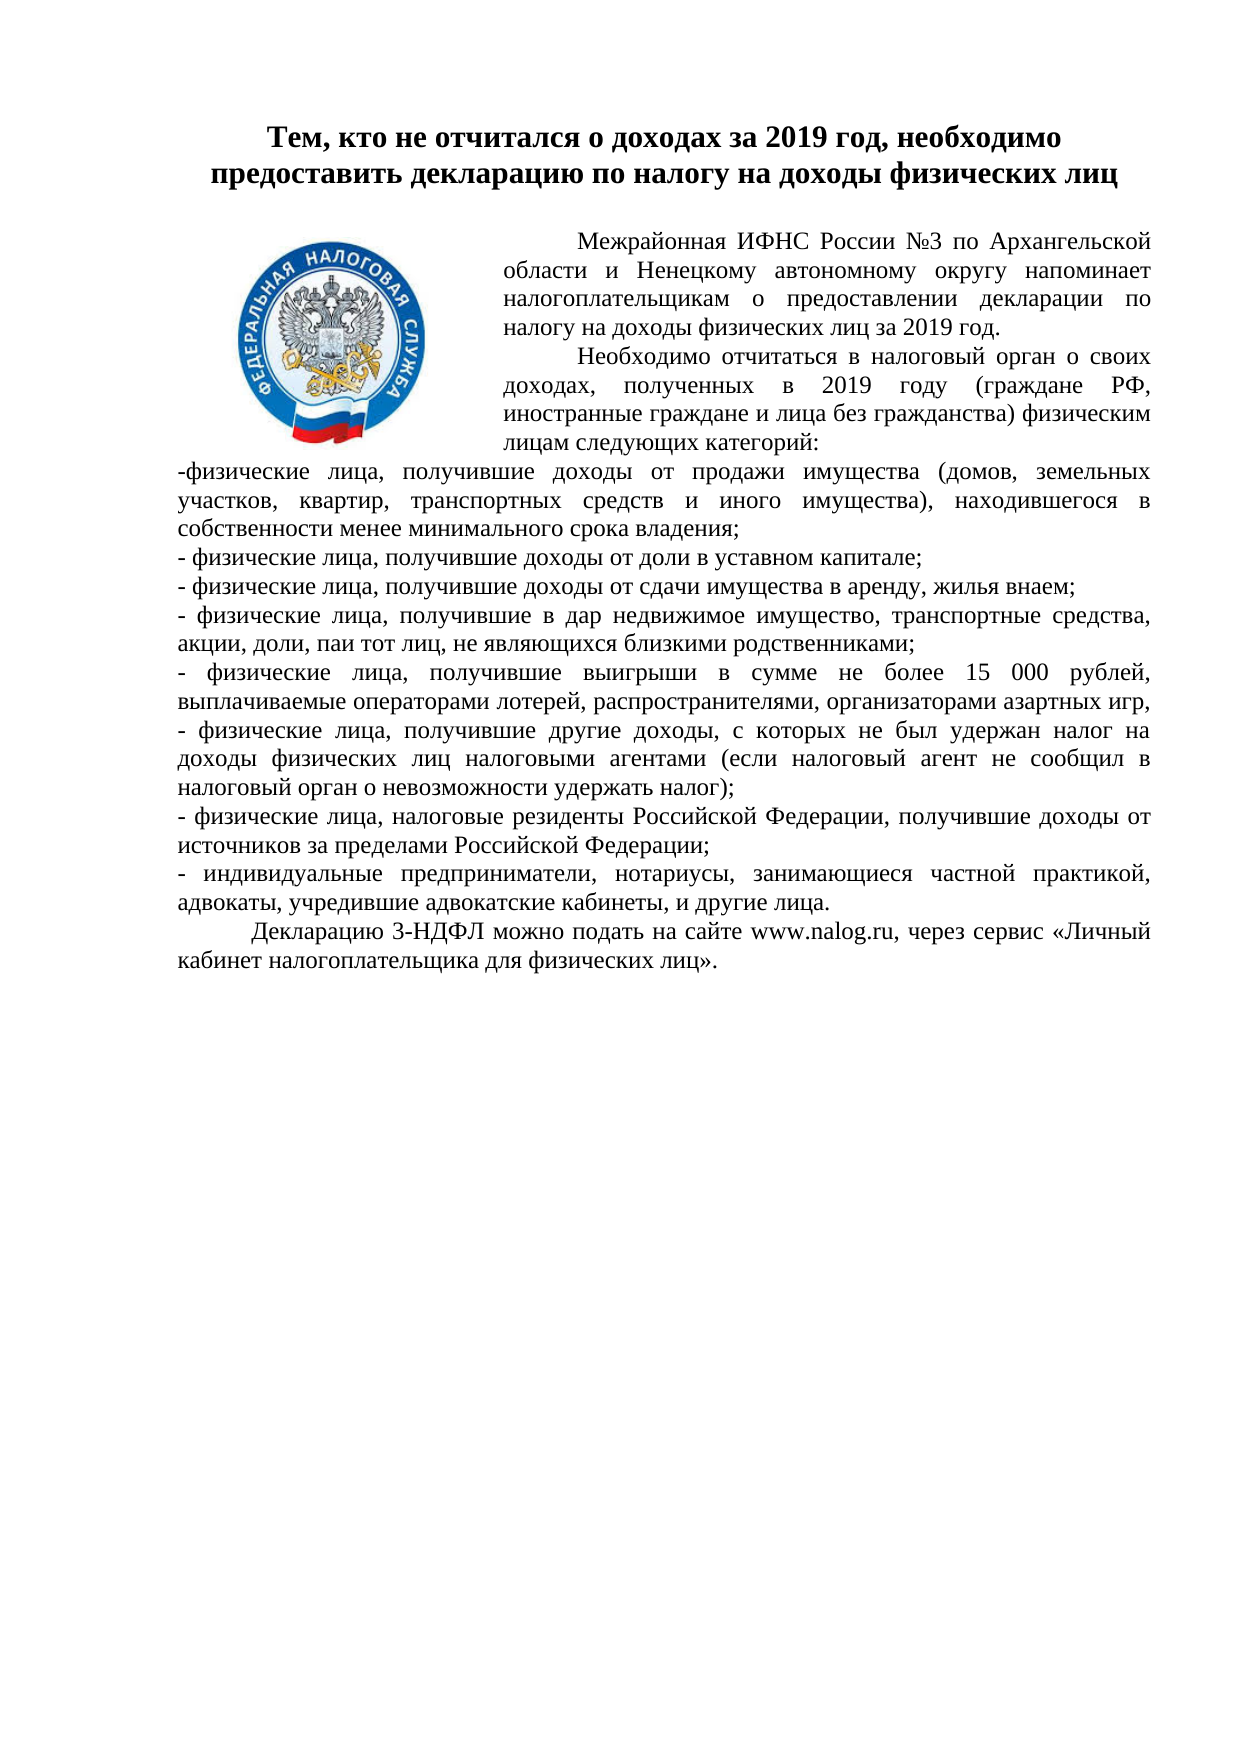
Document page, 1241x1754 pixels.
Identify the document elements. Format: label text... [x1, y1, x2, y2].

text - физические лица, получившие доходы от сдачи имущества в аренду, жилья внаем; [177, 571, 1152, 600]
text -физические лица, получившие доходы от продажи имущества (домов, земельных участков, квартир, транспортных средств и иного имущества), находившегося в собственности менее минимального срока владения; [177, 456, 1152, 542]
text - физические лица, получившие доходы от доли в уставном капитале; [177, 542, 1152, 571]
text Тем, кто не отчитался о доходах за 2019 год, необходимо предоставить декларацию по налогу на доходы физических лиц [177, 118, 1152, 190]
text - физические лица, получившие выигрыши в сумме не более 15 000 рублей, выплачиваемые операторами лотерей, распространителями, организаторами азартных игр, - физические лица, получившие другие доходы, с которых не был удержан налог на доходы физических лиц налоговыми агентами (если налоговый агент не сообщил в налоговый орган о невозможности удержать налог); [177, 657, 1152, 801]
text Необходимо отчитаться в налоговый орган о своих доходах, полученных в 2019 году (граждане РФ, иностранные граждане и лица без гражданства) физическим лицам следующих категорий: [177, 341, 1152, 456]
text - физические лица, налоговые резиденты Российской Федерации, получившие доходы от источников за пределами Российской Федерации; [177, 801, 1152, 858]
text - индивидуальные предприниматели, нотариусы, занимающиеся частной практикой, адвокаты, учредившие адвокатские кабинеты, и другие лица. [177, 858, 1152, 916]
text Декларацию 3-НДФЛ можно подать на сайте www.nalog.ru, через сервис «Личный кабинет налогоплательщика для физических лиц». [177, 916, 1152, 973]
text Межрайонная ИФНС России №3 по Архангельской области и Ненецкому автономному округу напоминает налогоплательщикам о предоставлении декларации по налогу на доходы физических лиц за 2019 год. [177, 226, 1152, 341]
text - физические лица, получившие в дар недвижимое имущество, транспортные средства, акции, доли, паи тот лиц, не являющихся близкими родственниками; [177, 600, 1152, 657]
picture [178, 237, 485, 450]
